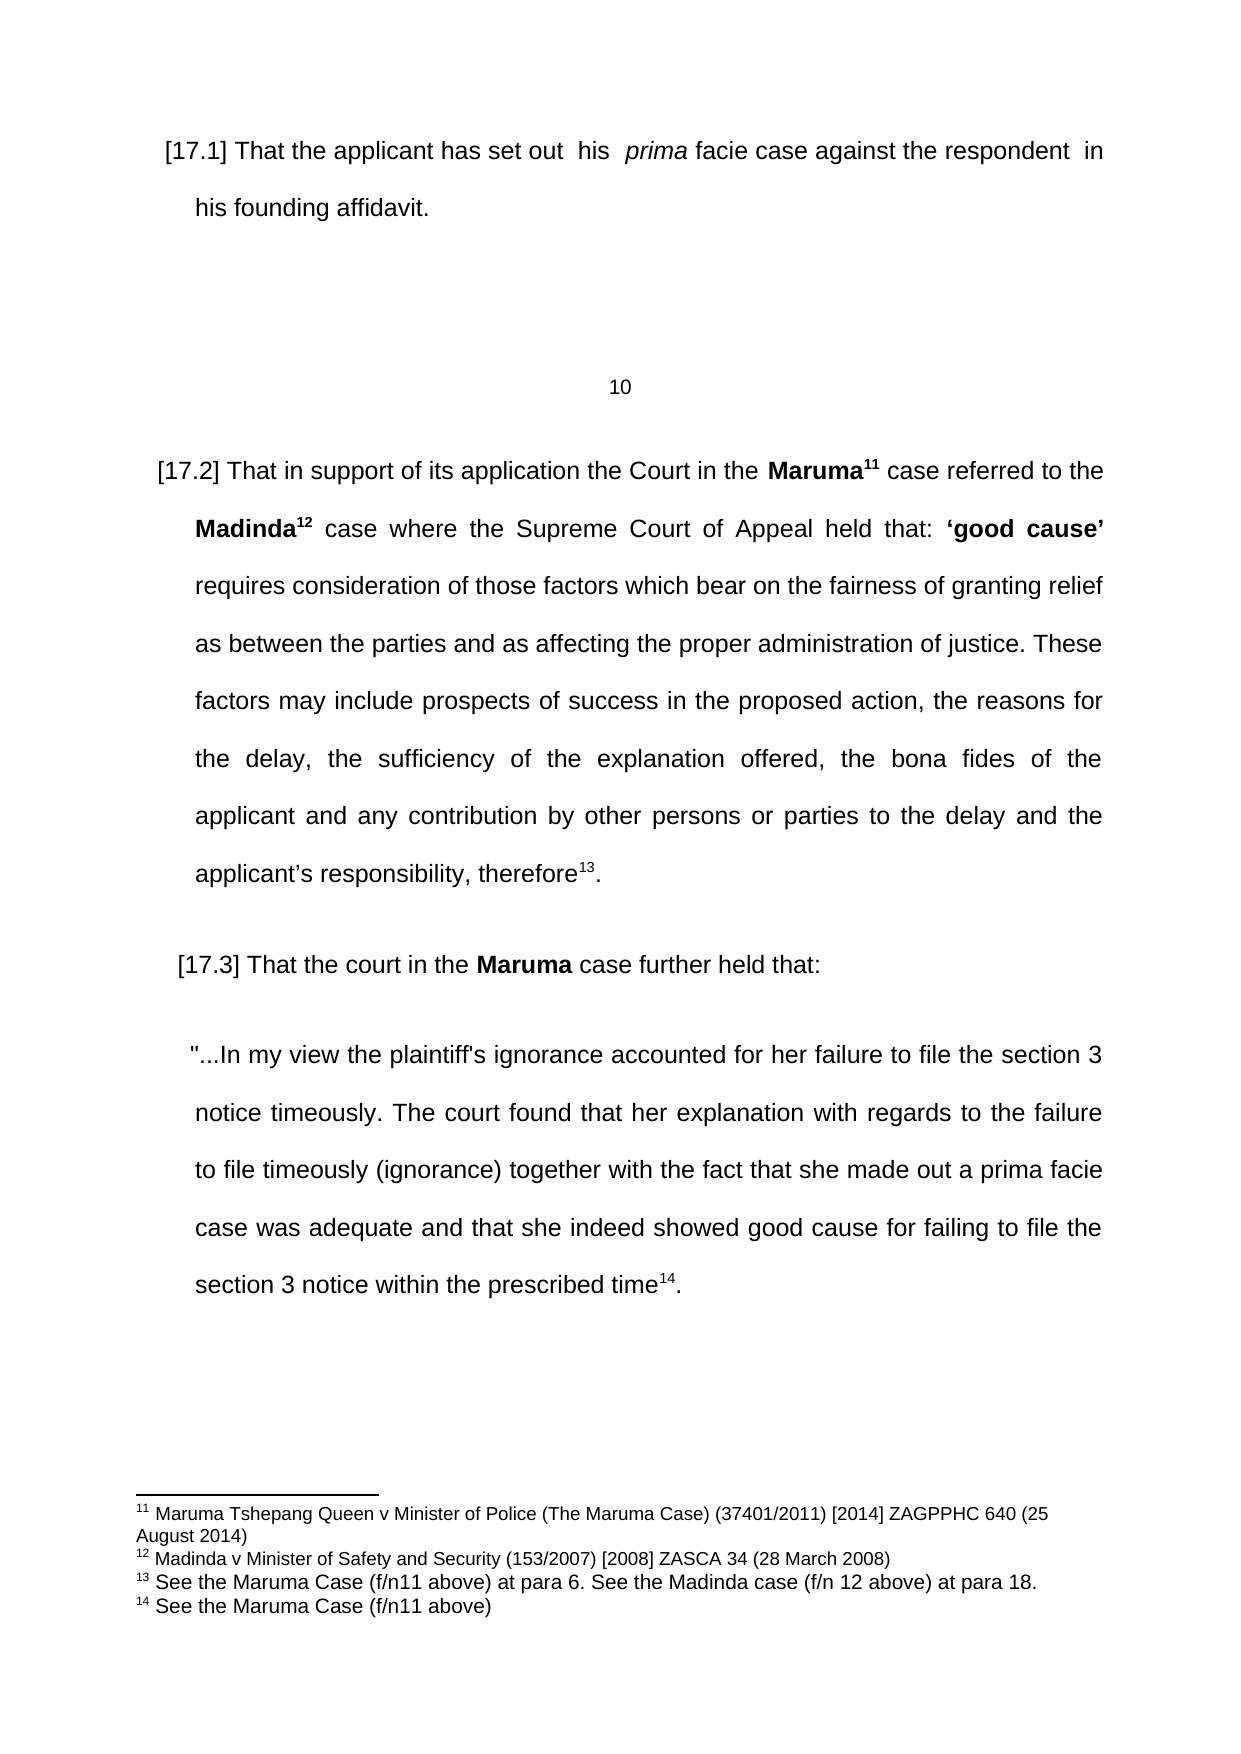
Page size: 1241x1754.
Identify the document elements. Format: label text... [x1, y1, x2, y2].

list "...In my view the plaintiff's ignorance accounted for her failure to file the section 3 notice timeously. The court found that her explanation with regards to the failure to file timeously (ignorance) together with the fact that she made out a prima facie case was adequate and that she indeed showed good cause for failing to file the section 3 notice within the prescribed time. [136, 1040, 1104, 1299]
list [17.2] That in support of its application the Court in the Maruma case referred to the Madinda case where the Supreme Court of Appeal held that: ‘good cause’ requires consideration of those factors which bear on the fairness of granting relief as between the parties and as affecting the proper administration of justice. These factors may include prospects of success in the proposed action, the reasons for the delay, the sufficiency of the explanation offered, the bona fides of the applicant and any contribution by other persons or parties to the delay and the applicant’s responsibility, therefore. [136, 456, 1104, 887]
list [17.1] That the applicant has set out his prima facie case against the respondent in his founding affidavit. [136, 136, 1104, 222]
list 10 [136, 375, 1104, 399]
list [17.3] That the court in the Maruma case further held that: [136, 949, 1104, 978]
